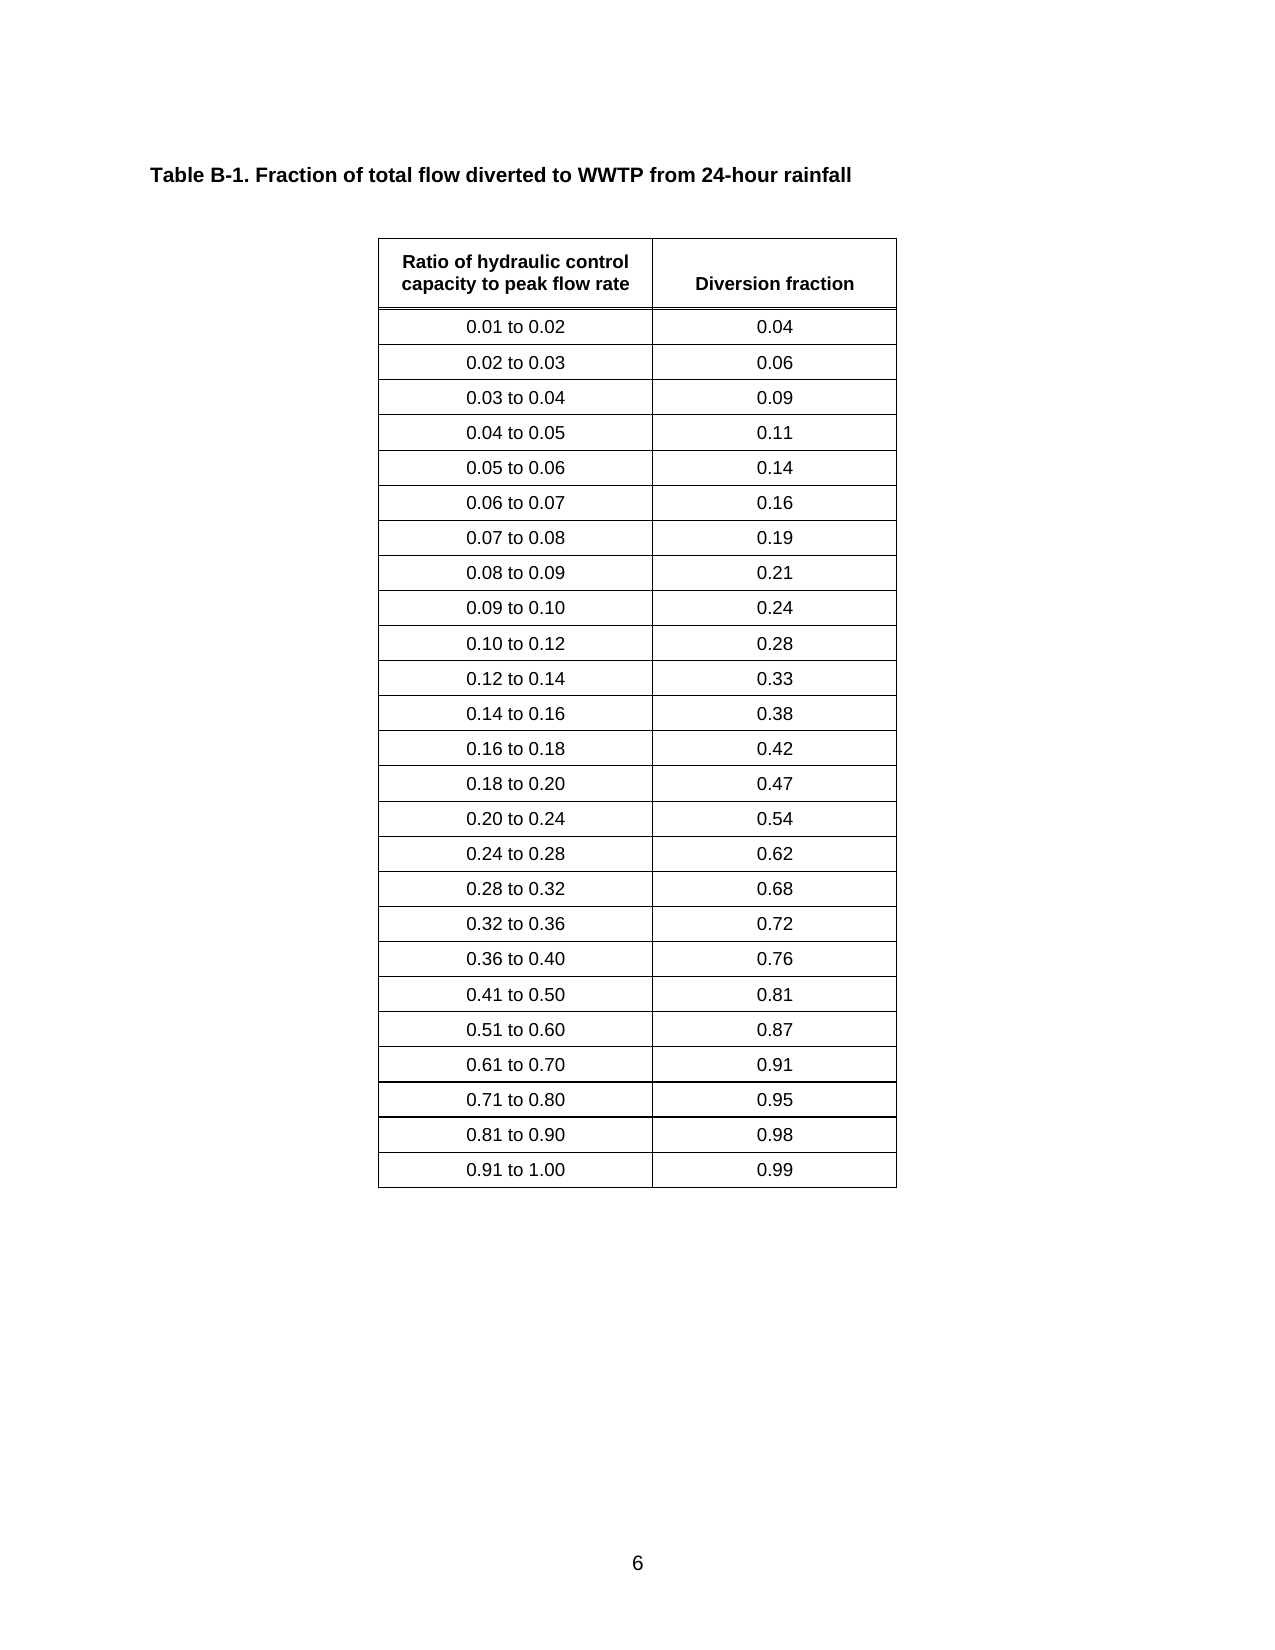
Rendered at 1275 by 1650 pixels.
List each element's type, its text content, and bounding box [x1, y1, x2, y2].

table_cell 0.42 [653, 731, 896, 765]
table_cell 0.81 [653, 977, 896, 1011]
table_cell 0.02 to 0.03 [379, 345, 652, 379]
table_cell 0.62 [653, 837, 896, 871]
table_cell 0.47 [653, 766, 896, 801]
table_cell 0.87 [653, 1012, 896, 1046]
table_cell 0.54 [653, 802, 896, 836]
table_cell 0.28 [653, 626, 896, 660]
table_cell 0.24 [653, 591, 896, 625]
table_cell 0.14 [653, 451, 896, 484]
table_cell 0.20 to 0.24 [379, 802, 652, 836]
table_cell 0.24 to 0.28 [379, 837, 652, 871]
table_cell 0.32 to 0.36 [379, 907, 652, 941]
table_cell 0.11 [653, 415, 896, 449]
table_cell 0.16 [653, 486, 896, 520]
table_cell 0.05 to 0.06 [379, 451, 652, 484]
table_cell 0.21 [653, 556, 896, 590]
table_cell 0.36 to 0.40 [379, 942, 652, 976]
table_cell 0.41 to 0.50 [379, 977, 652, 1011]
table_cell 0.68 [653, 872, 896, 906]
table_cell 0.91 to 1.00 [379, 1153, 652, 1187]
table_cell 0.14 to 0.16 [379, 696, 652, 730]
table_header Diversion fraction [653, 239, 896, 307]
table_cell 0.06 to 0.07 [379, 486, 652, 520]
table_cell 0.98 [653, 1118, 896, 1152]
table_cell 0.04 to 0.05 [379, 415, 652, 449]
table_cell 0.04 [653, 310, 896, 344]
table_cell 0.91 [653, 1047, 896, 1081]
table_cell 0.10 to 0.12 [379, 626, 652, 660]
table_cell 0.33 [653, 661, 896, 695]
table_cell 0.03 to 0.04 [379, 380, 652, 414]
text Table B-1. Fraction of total flow diverted to WWTP from 24-hour rainfall [150, 162, 1125, 186]
table_cell 0.71 to 0.80 [379, 1083, 652, 1116]
table_cell 0.16 to 0.18 [379, 731, 652, 765]
table_cell 0.01 to 0.02 [379, 310, 652, 344]
table_cell 0.72 [653, 907, 896, 941]
table_cell 0.61 to 0.70 [379, 1047, 652, 1081]
table_cell 0.95 [653, 1083, 896, 1116]
table_header Ratio of hydraulic control capacity to peak flow rate [379, 239, 652, 307]
table_cell 0.09 [653, 380, 896, 414]
table_cell 0.09 to 0.10 [379, 591, 652, 625]
table_cell 0.81 to 0.90 [379, 1118, 652, 1152]
table_cell 0.08 to 0.09 [379, 556, 652, 590]
table_cell 0.07 to 0.08 [379, 521, 652, 555]
table_cell 0.51 to 0.60 [379, 1012, 652, 1046]
table_cell 0.12 to 0.14 [379, 661, 652, 695]
table_cell 0.38 [653, 696, 896, 730]
table_cell 0.28 to 0.32 [379, 872, 652, 906]
table_cell 0.18 to 0.20 [379, 766, 652, 801]
table_cell 0.99 [653, 1153, 896, 1187]
table_cell 0.19 [653, 521, 896, 555]
table_cell 0.76 [653, 942, 896, 976]
table_cell 0.06 [653, 345, 896, 379]
